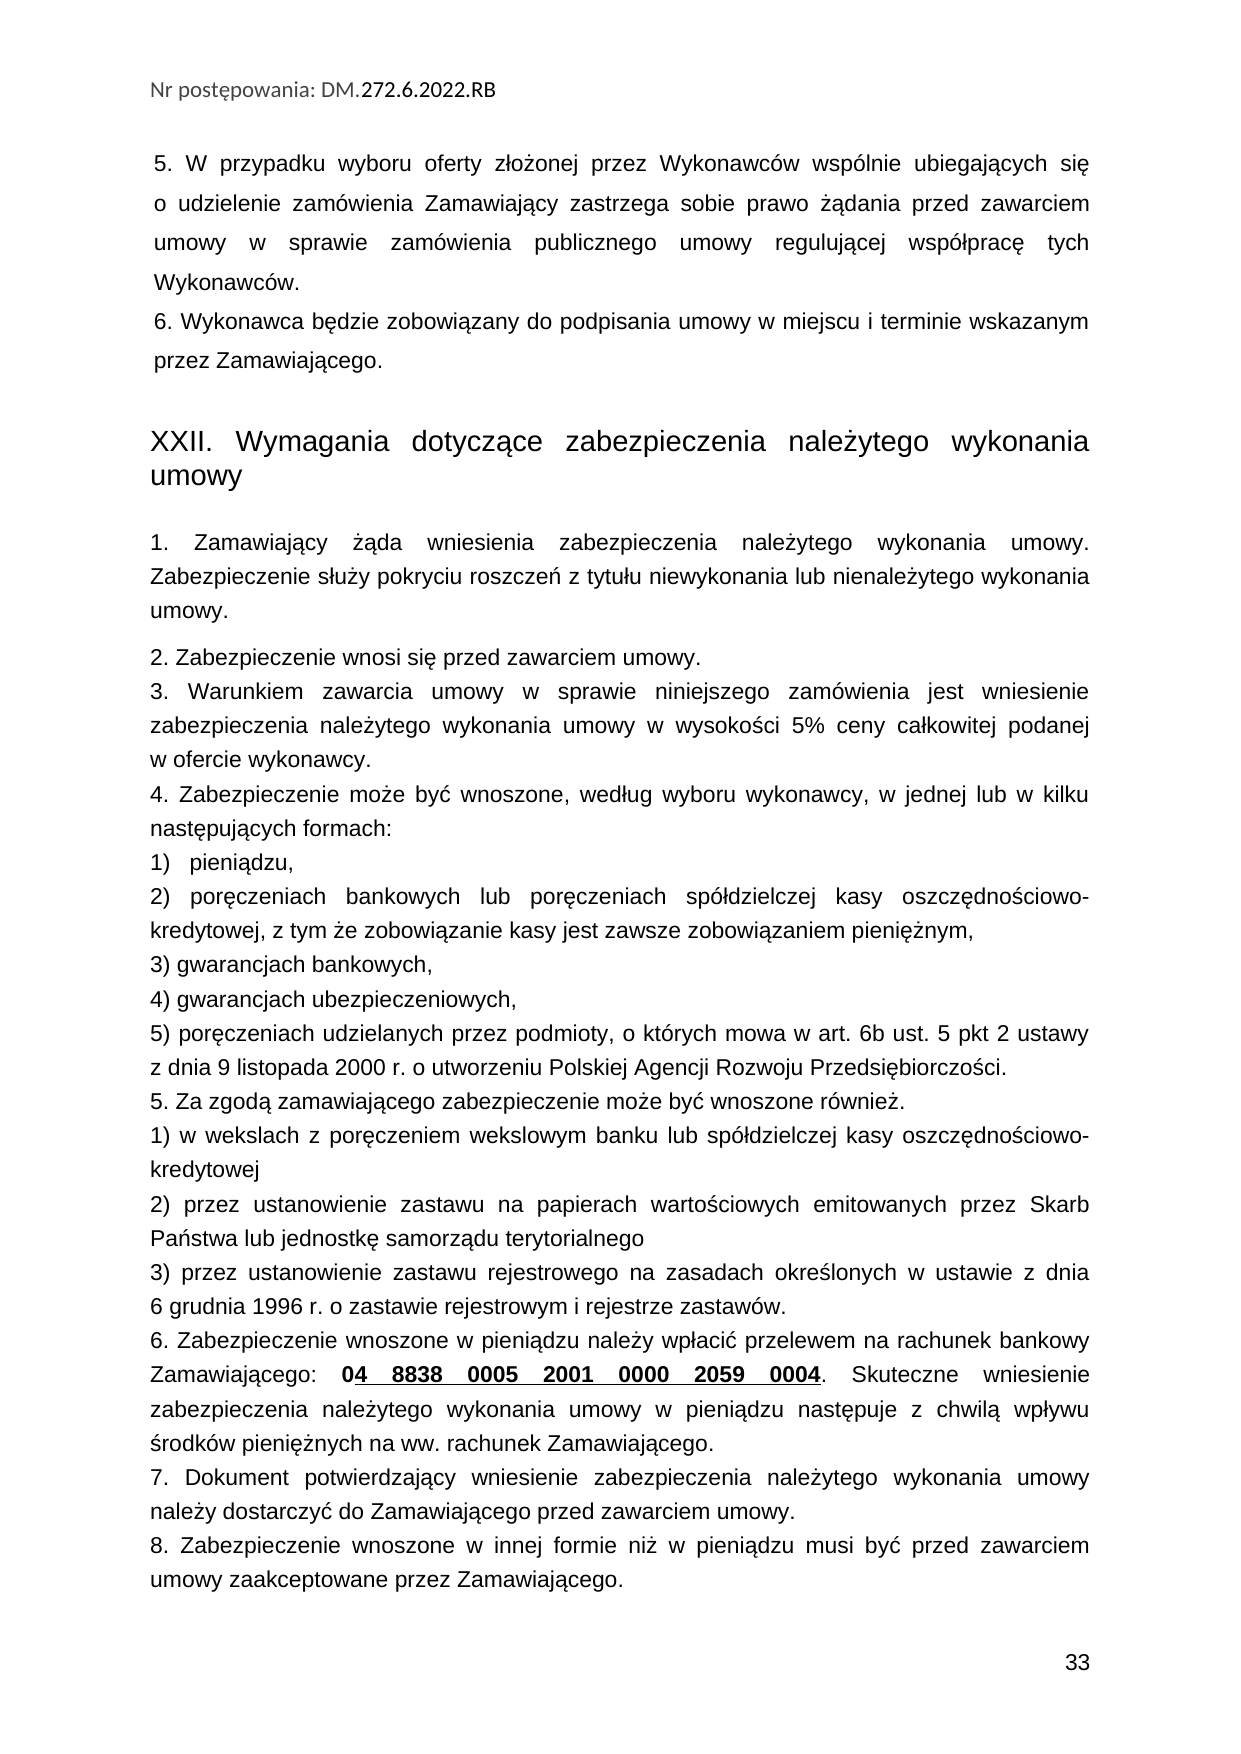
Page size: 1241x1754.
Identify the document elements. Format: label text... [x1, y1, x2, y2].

text 3) gwarancjach bankowych, [150, 951, 1090, 978]
text 2. Zabezpieczenie wnosi się przed zawarciem umowy. [150, 644, 1090, 670]
text 5. Za zgodą zamawiającego zabezpieczenie może być wnoszone również. [150, 1088, 1090, 1114]
text 1) pieniądzu, [150, 849, 1090, 875]
text 2) poręczeniach bankowych lub poręczeniach spółdzielczej kasy oszczędnościowo-kredytowej, z tym że zobowiązanie kasy jest zawsze zobowiązaniem pieniężnym, [150, 883, 1090, 944]
text 6. Wykonawca będzie zobowiązany do podpisania umowy w miejscu i terminie wskazanym przez Zamawiającego. [154, 308, 1090, 374]
text 4. Zabezpieczenie może być wnoszone, według wyboru wykonawcy, w jednej lub w kilku następujących formach: [150, 781, 1090, 841]
text 3. Warunkiem zawarcia umowy w sprawie niniejszego zamówienia jest wniesienie zabezpieczenia należytego wykonania umowy w wysokości 5% ceny całkowitej podanej w ofercie wykonawcy. [150, 678, 1090, 773]
text 6. Zabezpieczenie wnoszone w pieniądzu należy wpłacić przelewem na rachunek bankowy Zamawiającego: 04 8838 0005 2001 0000 2059 0004. Skuteczne wniesienie zabezpieczenia należytego wykonania umowy w pieniądzu następuje z chwilą wpływu środków pieniężnych na ww. rachunek Zamawiającego. [150, 1327, 1090, 1456]
text 3) przez ustanowienie zastawu rejestrowego na zasadach określonych w ustawie z dnia 6 grudnia 1996 r. o zastawie rejestrowym i rejestrze zastawów. [150, 1259, 1090, 1319]
text 7. Dokument potwierdzający wniesienie zabezpieczenia należytego wykonania umowy należy dostarczyć do Zamawiającego przed zawarciem umowy. [150, 1464, 1090, 1524]
subtitle XXII. Wymagania dotyczące zabezpieczenia należytego wykonania umowy [150, 424, 1090, 491]
text 1) w wekslach z poręczeniem wekslowym banku lub spółdzielczej kasy oszczędnościowo-kredytowej [150, 1122, 1090, 1183]
text 8. Zabezpieczenie wnoszone w innej formie niż w pieniądzu musi być przed zawarciem umowy zaakceptowane przez Zamawiającego. [150, 1532, 1090, 1593]
text 4) gwarancjach ubezpieczeniowych, [150, 986, 1090, 1012]
text 5. W przypadku wyboru oferty złożonej przez Wykonawców wspólnie ubiegających się o udzielenie zamówienia Zamawiający zastrzega sobie prawo żądania przed zawarciem umowy w sprawie zamówienia publicznego umowy regulującej współpracę tych Wykonawców. [154, 150, 1090, 295]
subtitle 1. Zamawiający żąda wniesienia zabezpieczenia należytego wykonania umowy. Zabezpieczenie służy pokryciu roszczeń z tytułu niewykonania lub nienależytego wykonania umowy. [150, 529, 1090, 624]
text 2) przez ustanowienie zastawu na papierach wartościowych emitowanych przez Skarb Państwa lub jednostkę samorządu terytorialnego [150, 1191, 1090, 1251]
text 5) poręczeniach udzielanych przez podmioty, o których mowa w art. 6b ust. 5 pkt 2 ustawy z dnia 9 listopada 2000 r. o utworzeniu Polskiej Agencji Rozwoju Przedsiębiorczości. [150, 1020, 1090, 1080]
